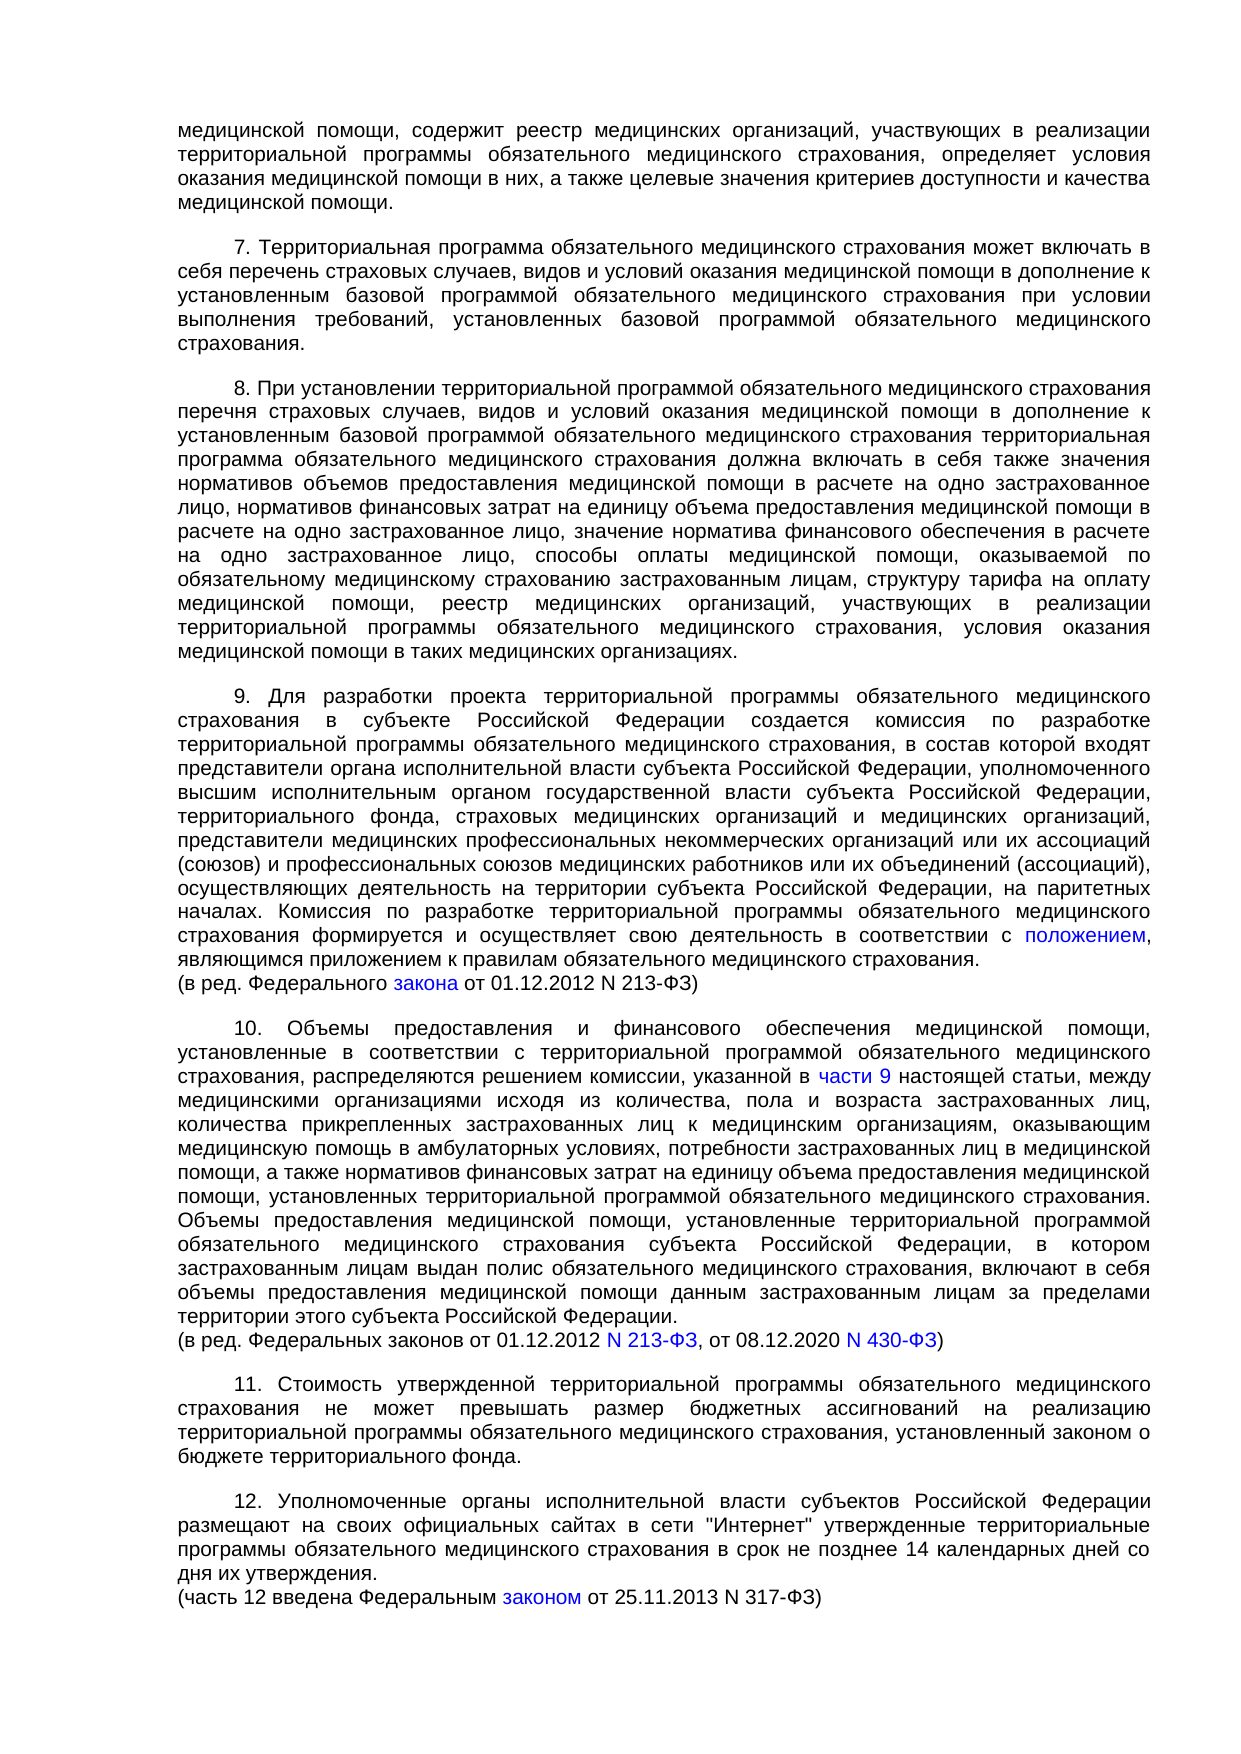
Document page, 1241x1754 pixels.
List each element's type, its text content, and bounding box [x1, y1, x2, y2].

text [177, 118, 1152, 214]
text 7. Территориальная программа обязательного медицинского страхования может включать в себя перечень страховых случаев, видов и условий оказания медицинской помощи в дополнение к установленным базовой программой обязательного медицинского страхования при условии выполнения требований, установленных базовой программой обязательного медицинского страхования. [177, 235, 1152, 354]
text 8. При установлении территориальной программой обязательного медицинского страхования перечня страховых случаев, видов и условий оказания медицинской помощи в дополнение к установленным базовой программой обязательного медицинского страхования территориальная программа обязательного медицинского страхования должна включать в себя также значения нормативов объемов предоставления медицинской помощи в расчете на одно застрахованное лицо, нормативов финансовых затрат на единицу объема предоставления медицинской помощи в расчете на одно застрахованное лицо, значение норматива финансового обеспечения в расчете на одно застрахованное лицо, способы оплаты медицинской помощи, оказываемой по обязательному медицинскому страхованию застрахованным лицам, структуру тарифа на оплату медицинской помощи, реестр медицинских организаций, участвующих в реализации территориальной программы обязательного медицинского страхования, условия оказания медицинской помощи в таких медицинских организациях. [177, 375, 1152, 663]
text 12. Уполномоченные органы исполнительной власти субъектов Российской Федерации размещают на своих официальных сайтах в сети "Интернет" утвержденные территориальные программы обязательного медицинского страхования в срок не позднее 14 календарных дней со дня их утверждения. [177, 1489, 1152, 1585]
text (часть 12 введена Федеральным законом от 25.11.2013 N 317-ФЗ) [177, 1585, 1152, 1609]
text (в ред. Федеральных законов от 01.12.2012 N 213-ФЗ, от 08.12.2020 N 430-ФЗ) [177, 1327, 1152, 1351]
text (в ред. Федерального закона от 01.12.2012 N 213-ФЗ) [177, 971, 1152, 995]
text 10. Объемы предоставления и финансового обеспечения медицинской помощи, установленные в соответствии с территориальной программой обязательного медицинского страхования, распределяются решением комиссии, указанной в части 9 настоящей статьи, между медицинскими организациями исходя из количества, пола и возраста застрахованных лиц, количества прикрепленных застрахованных лиц к медицинским организациям, оказывающим медицинскую помощь в амбулаторных условиях, потребности застрахованных лиц в медицинской помощи, а также нормативов финансовых затрат на единицу объема предоставления медицинской помощи, установленных территориальной программой обязательного медицинского страхования. Объемы предоставления медицинской помощи, установленные территориальной программой обязательного медицинского страхования субъекта Российской Федерации, в котором застрахованным лицам выдан полис обязательного медицинского страхования, включают в себя объемы предоставления медицинской помощи данным застрахованным лицам за пределами территории этого субъекта Российской Федерации. [177, 1016, 1152, 1327]
text 9. Для разработки проекта территориальной программы обязательного медицинского страхования в субъекте Российской Федерации создается комиссия по разработке территориальной программы обязательного медицинского страхования, в состав которой входят представители органа исполнительной власти субъекта Российской Федерации, уполномоченного высшим исполнительным органом государственной власти субъекта Российской Федерации, территориального фонда, страховых медицинских организаций и медицинских организаций, представители медицинских профессиональных некоммерческих организаций или их ассоциаций (союзов) и профессиональных союзов медицинских работников или их объединений (ассоциаций), осуществляющих деятельность на территории субъекта Российской Федерации, на паритетных началах. Комиссия по разработке территориальной программы обязательного медицинского страхования формируется и осуществляет свою деятельность в соответствии с положением, являющимся приложением к правилам обязательного медицинского страхования. [177, 684, 1152, 971]
text 11. Стоимость утвержденной территориальной программы обязательного медицинского страхования не может превышать размер бюджетных ассигнований на реализацию территориальной программы обязательного медицинского страхования, установленный законом о бюджете территориального фонда. [177, 1372, 1152, 1468]
